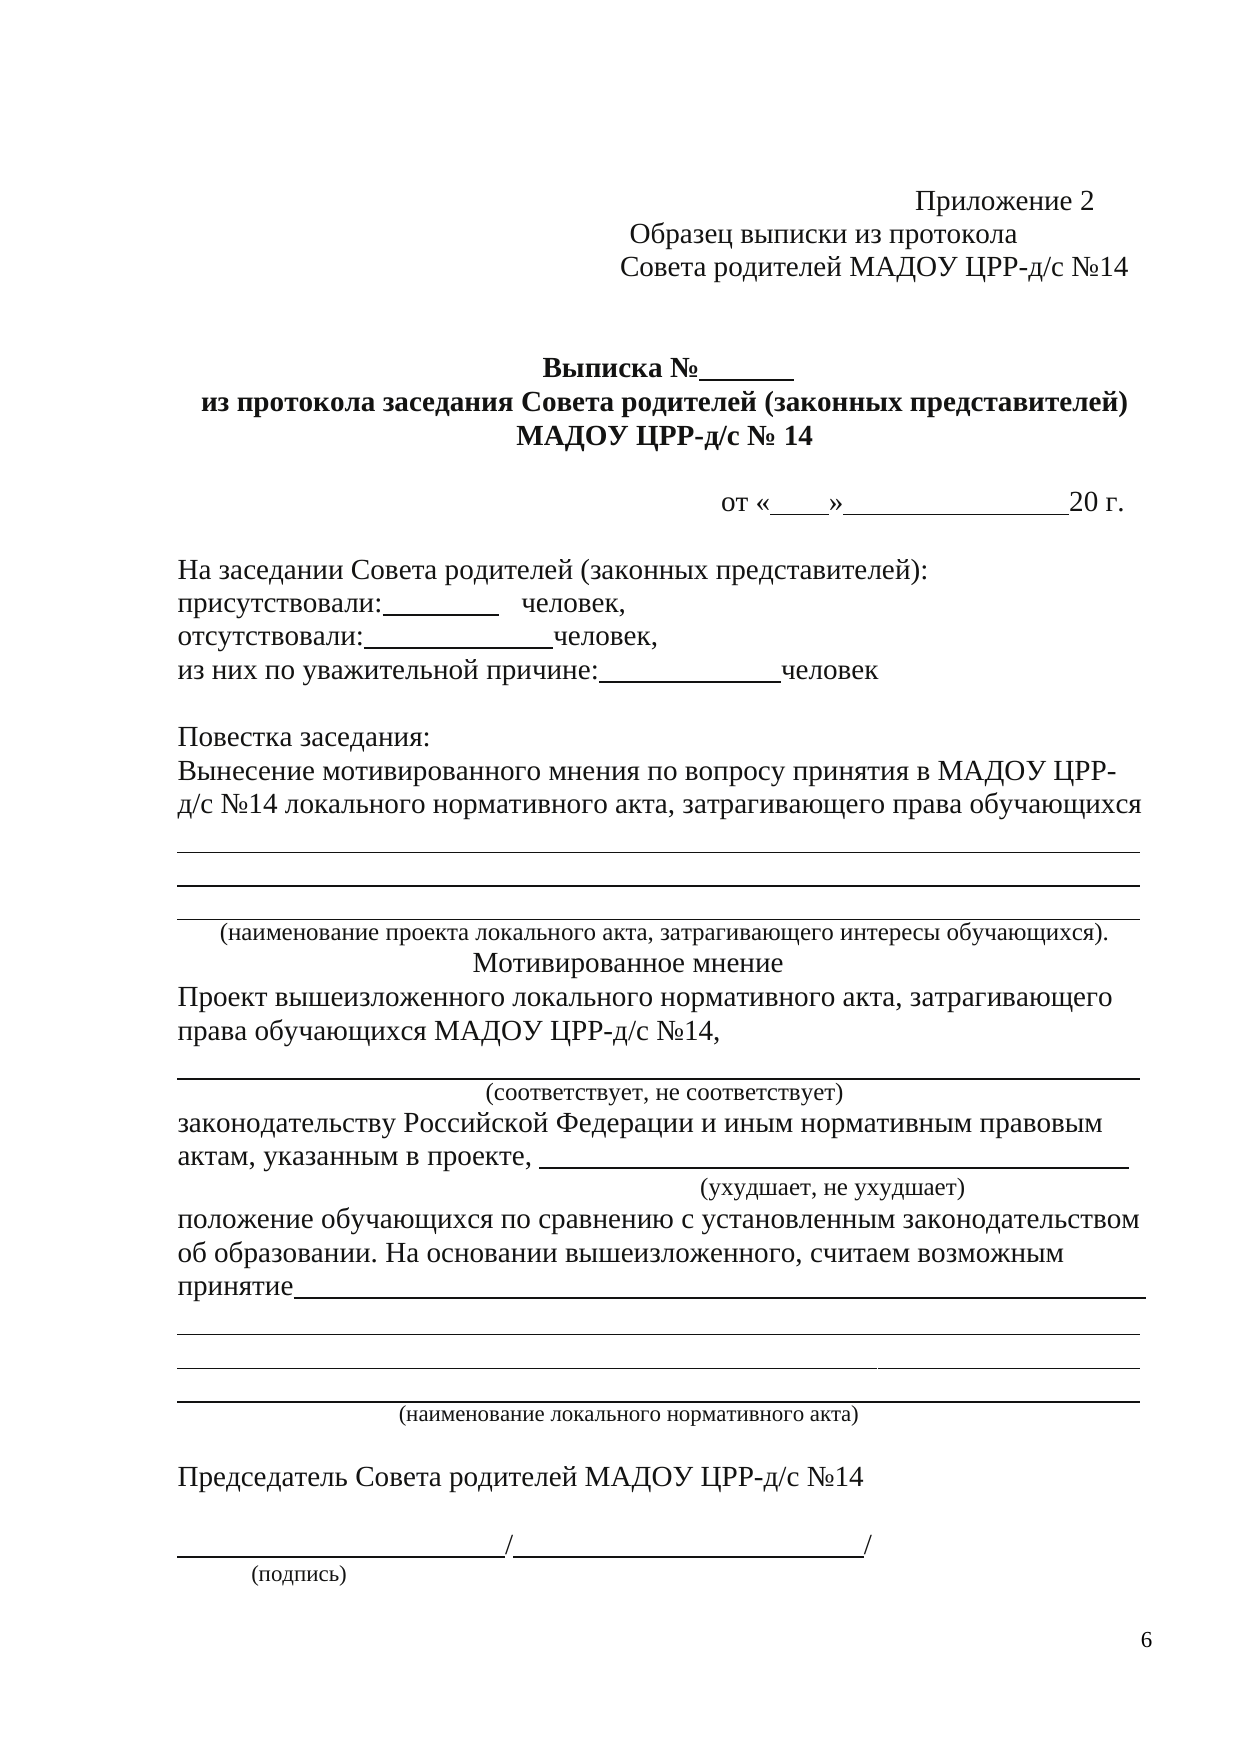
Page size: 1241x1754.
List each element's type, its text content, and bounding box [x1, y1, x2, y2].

text (ухудшает, не ухудшает) [700, 1172, 1163, 1201]
text (наименование проекта локального акта, затрагивающего интересы обучающихся). [219, 912, 1163, 946]
text от « » 20 г. [721, 484, 1163, 518]
text Приложение 2 Образец выписки из протокола [629, 183, 1096, 250]
text актам, указанным в проекте, [177, 1139, 1163, 1172]
text отсутствовали: человек, [177, 619, 1163, 652]
text Совета родителей МАДОУ ЦРР-д/с №14 [620, 250, 1163, 283]
text Повестка заседания: [177, 719, 1163, 753]
text Проект вышеизложенного локального нормативного акта, затрагивающего права обучающихся МАДОУ ЦРР-д/с №14, [177, 979, 1115, 1047]
text из них по уважительной причине: человек [177, 652, 1163, 686]
text Мотивированное мнение [472, 946, 1163, 979]
text / / [177, 1527, 1163, 1560]
subtitle МАДОУ ЦРР-д/с № 14 [166, 418, 1163, 451]
subtitle Выписка № [173, 351, 1163, 384]
text (соответствует, не соответствует) [485, 1074, 1163, 1105]
text (наименование локального нормативного акта) [398, 1394, 1163, 1426]
text положение обучающихся по сравнению с установленным законодательством об образовании. На основании вышеизложенного, считаем возможным принятие [177, 1201, 1146, 1302]
text присутствовали: человек, [177, 585, 1163, 619]
text Вынесение мотивированного мнения по вопросу принятия в МАДОУ ЦРР- д/с №14 локального нормативного акта, затрагивающего права обучающихся [177, 753, 1144, 820]
text законодательству Российской Федерации и иным нормативным правовым [177, 1105, 1163, 1139]
text Председатель Совета родителей МАДОУ ЦРР-д/с №14 [177, 1459, 1163, 1493]
text (подпись) [251, 1560, 1163, 1587]
text На заседании Совета родителей (законных представителей): [177, 552, 1163, 585]
text из протокола заседания Совета родителей (законных представителей) [166, 384, 1163, 418]
